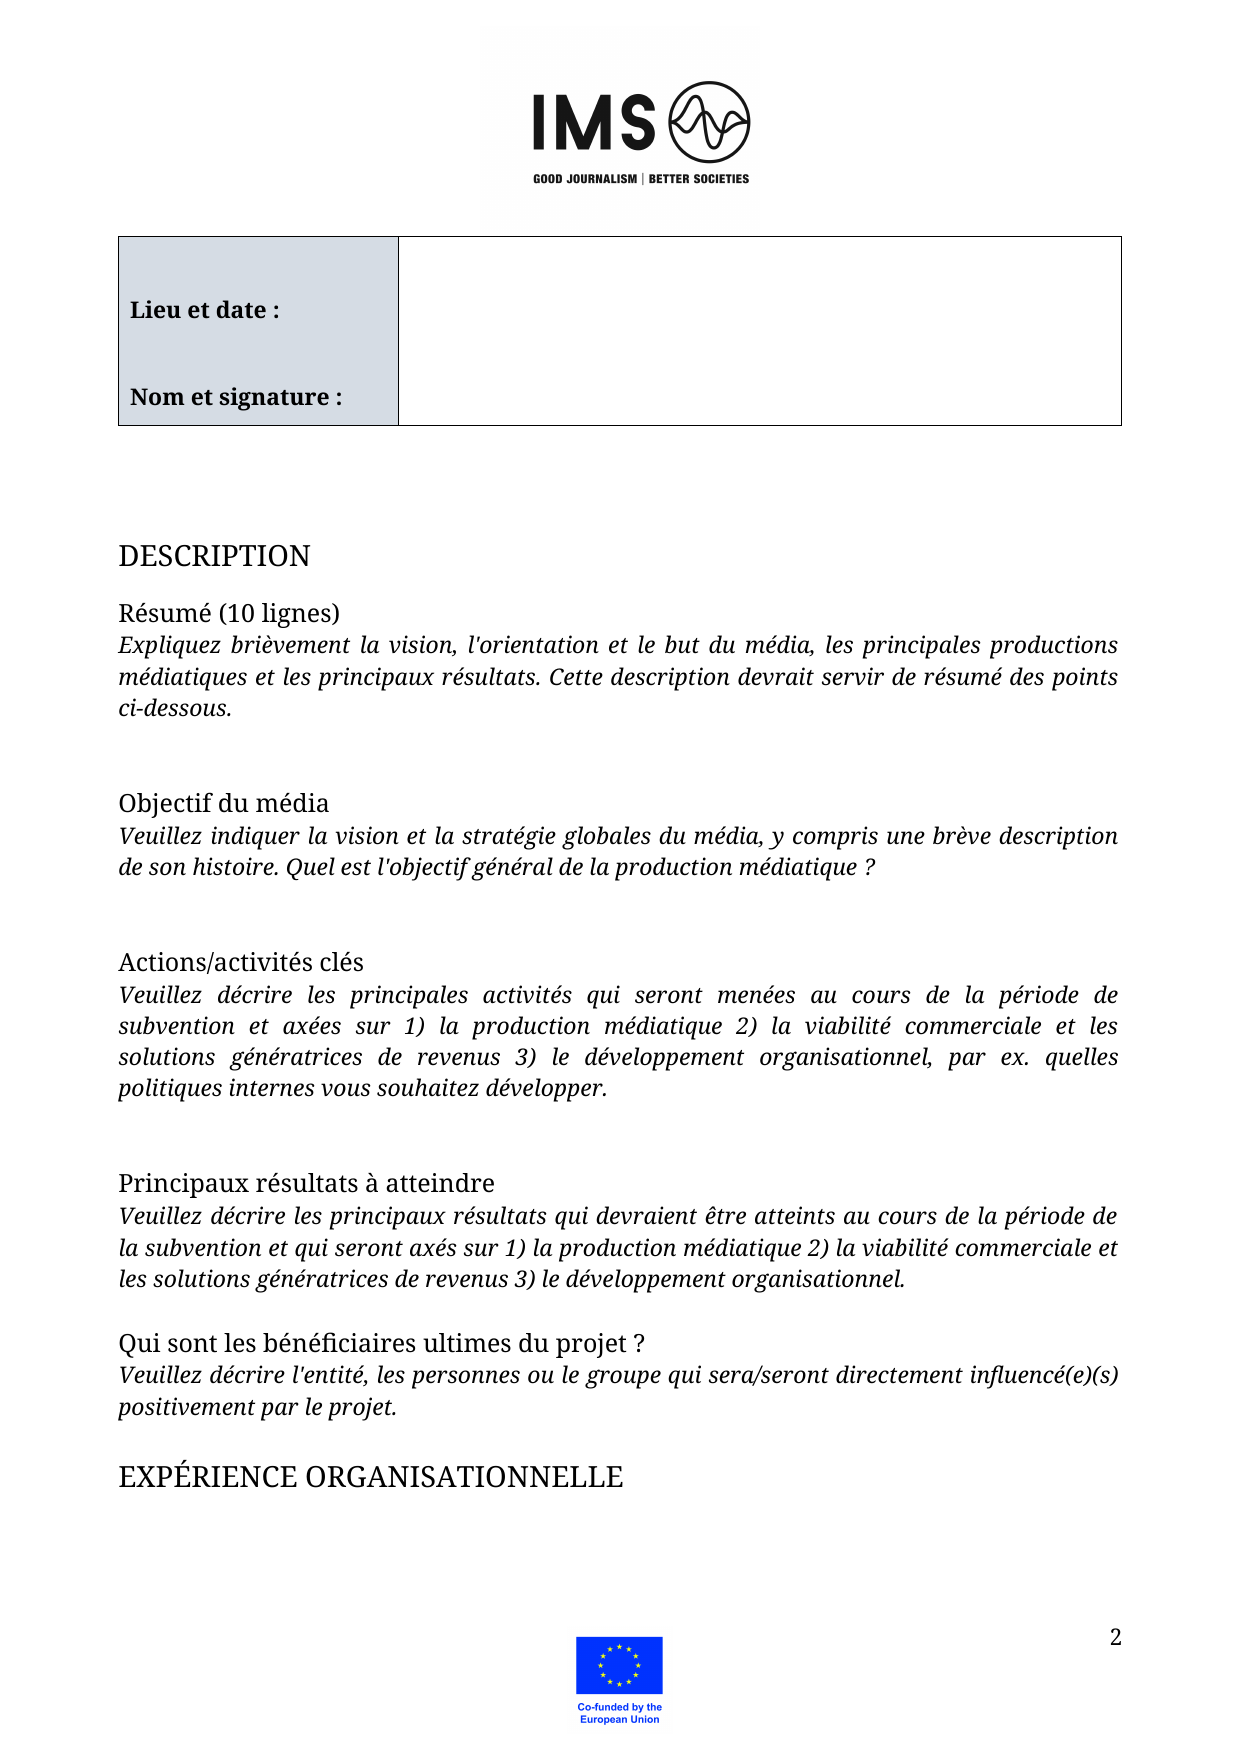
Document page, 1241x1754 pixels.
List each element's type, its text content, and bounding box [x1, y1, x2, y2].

text Objectif du média [118, 786, 1122, 819]
picture [566, 1626, 673, 1734]
subtitle Principaux résultats à atteindre [118, 1166, 1122, 1200]
table_cell [399, 237, 1121, 425]
subtitle Actions/activités clés [118, 944, 1122, 979]
text Veuillez indiquer la vision et la stratégie globales du média, y compris une brève description de son histoire. Quel est l'objectif général de la production médiatique ? [118, 819, 1122, 882]
text Expliquez brièvement la vision, l'orientation et le but du média, les principales productions médiatiques et les principaux résultats. Cette description devrait servir de résumé des points ci-dessous. [118, 629, 1122, 723]
text Qui sont les bénéficiaires ultimes du projet ? [118, 1325, 1122, 1359]
text EXPÉRIENCE ORGANISATIONNELLE [118, 1456, 1122, 1496]
subtitle Résumé (10 lignes) [118, 595, 1122, 629]
picture [479, 26, 761, 236]
text Veuillez décrire les principales activités qui seront menées au cours de la période de subvention et axées sur 1) la production médiatique 2) la viabilité commerciale et les solutions génératrices de revenus 3) le développement organisationnel, par ex. quelles politiques internes vous souhaitez développer. [118, 979, 1122, 1104]
text Veuillez décrire l'entité, les personnes ou le groupe qui sera/seront directement influencé(e)(s) positivement par le projet. [118, 1359, 1122, 1422]
text DESCRIPTION [118, 536, 1122, 575]
table_cell Lieu et date : Nom et signature : [119, 237, 398, 425]
text Veuillez décrire les principaux résultats qui devraient être atteints au cours de la période de la subvention et qui seront axés sur 1) la production médiatique 2) la viabilité commerciale et les solutions génératrices de revenus 3) le développement organisationnel. [118, 1200, 1122, 1294]
